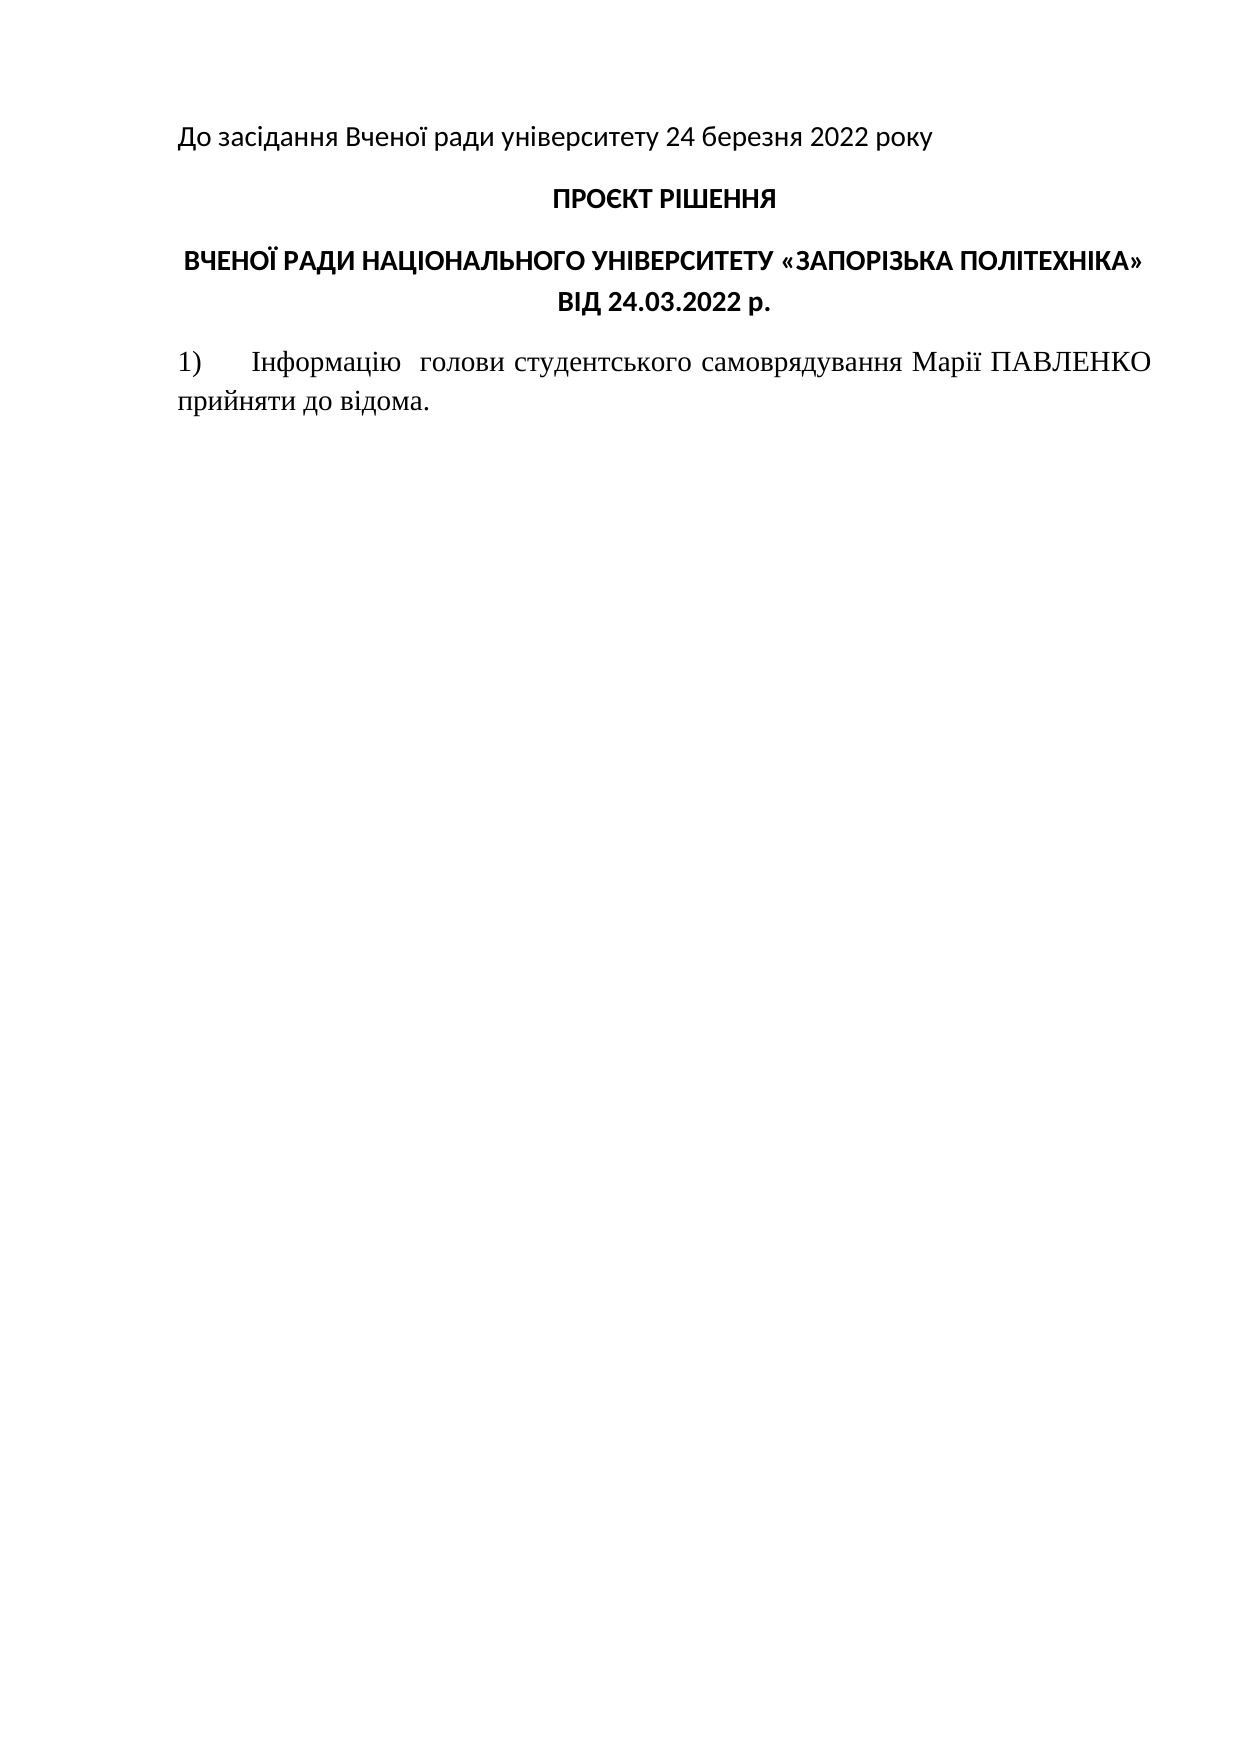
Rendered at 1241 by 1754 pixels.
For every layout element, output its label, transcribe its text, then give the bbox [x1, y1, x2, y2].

text До засідання Вченої ради університету 24 березня 2022 року [177, 118, 1152, 154]
text ВЧЕНОЇ РАДИ НАЦІОНАЛЬНОГО УНІВЕРСИТЕТУ «ЗАПОРІЗЬКА ПОЛІТЕХНІКА» ВІД 24.03.2022 р. [177, 242, 1152, 318]
text ПРОЄКТ РІШЕННЯ [177, 180, 1152, 216]
text 1) Інформацію голови студентського самоврядування Марії ПАВЛЕНКО прийняти до відома. [177, 344, 1152, 416]
